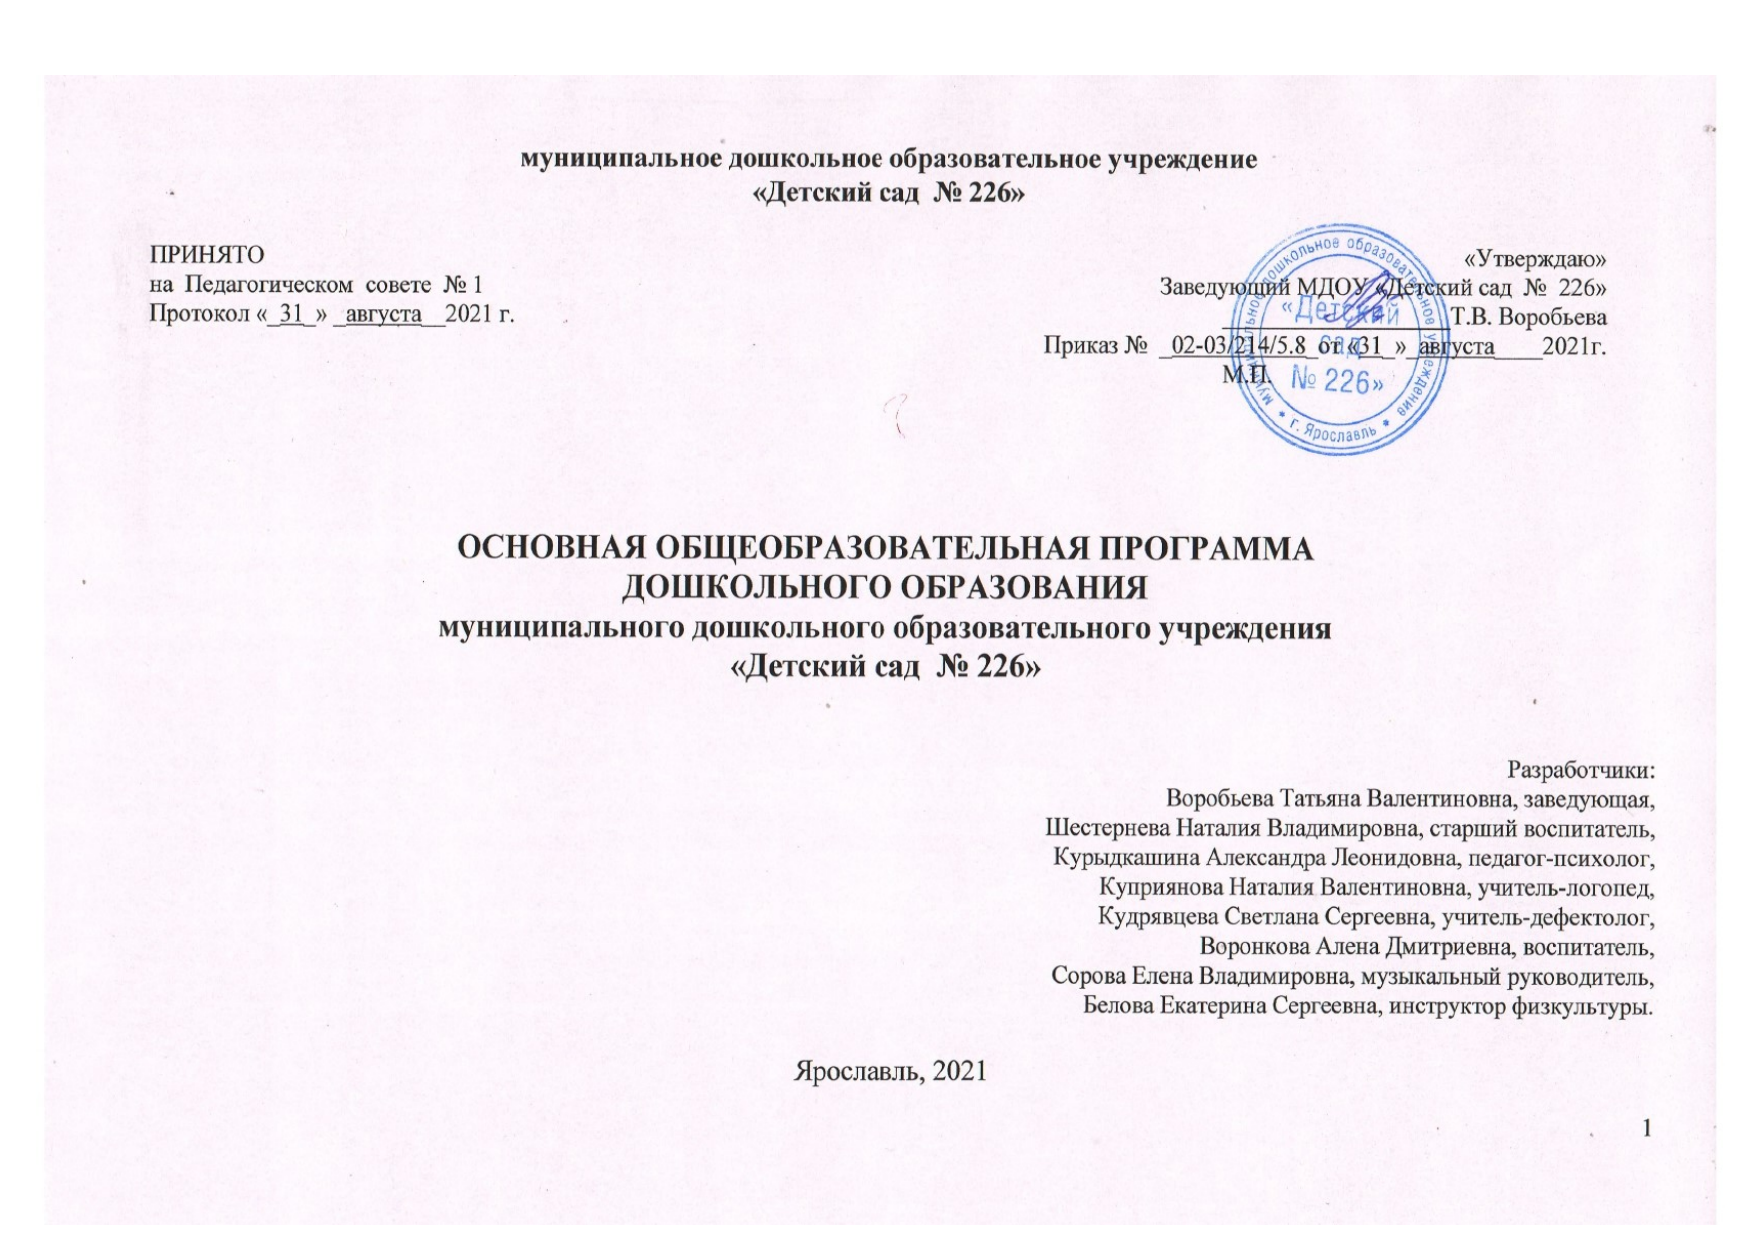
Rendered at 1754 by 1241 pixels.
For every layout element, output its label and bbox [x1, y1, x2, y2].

picture [36, 75, 1725, 1225]
